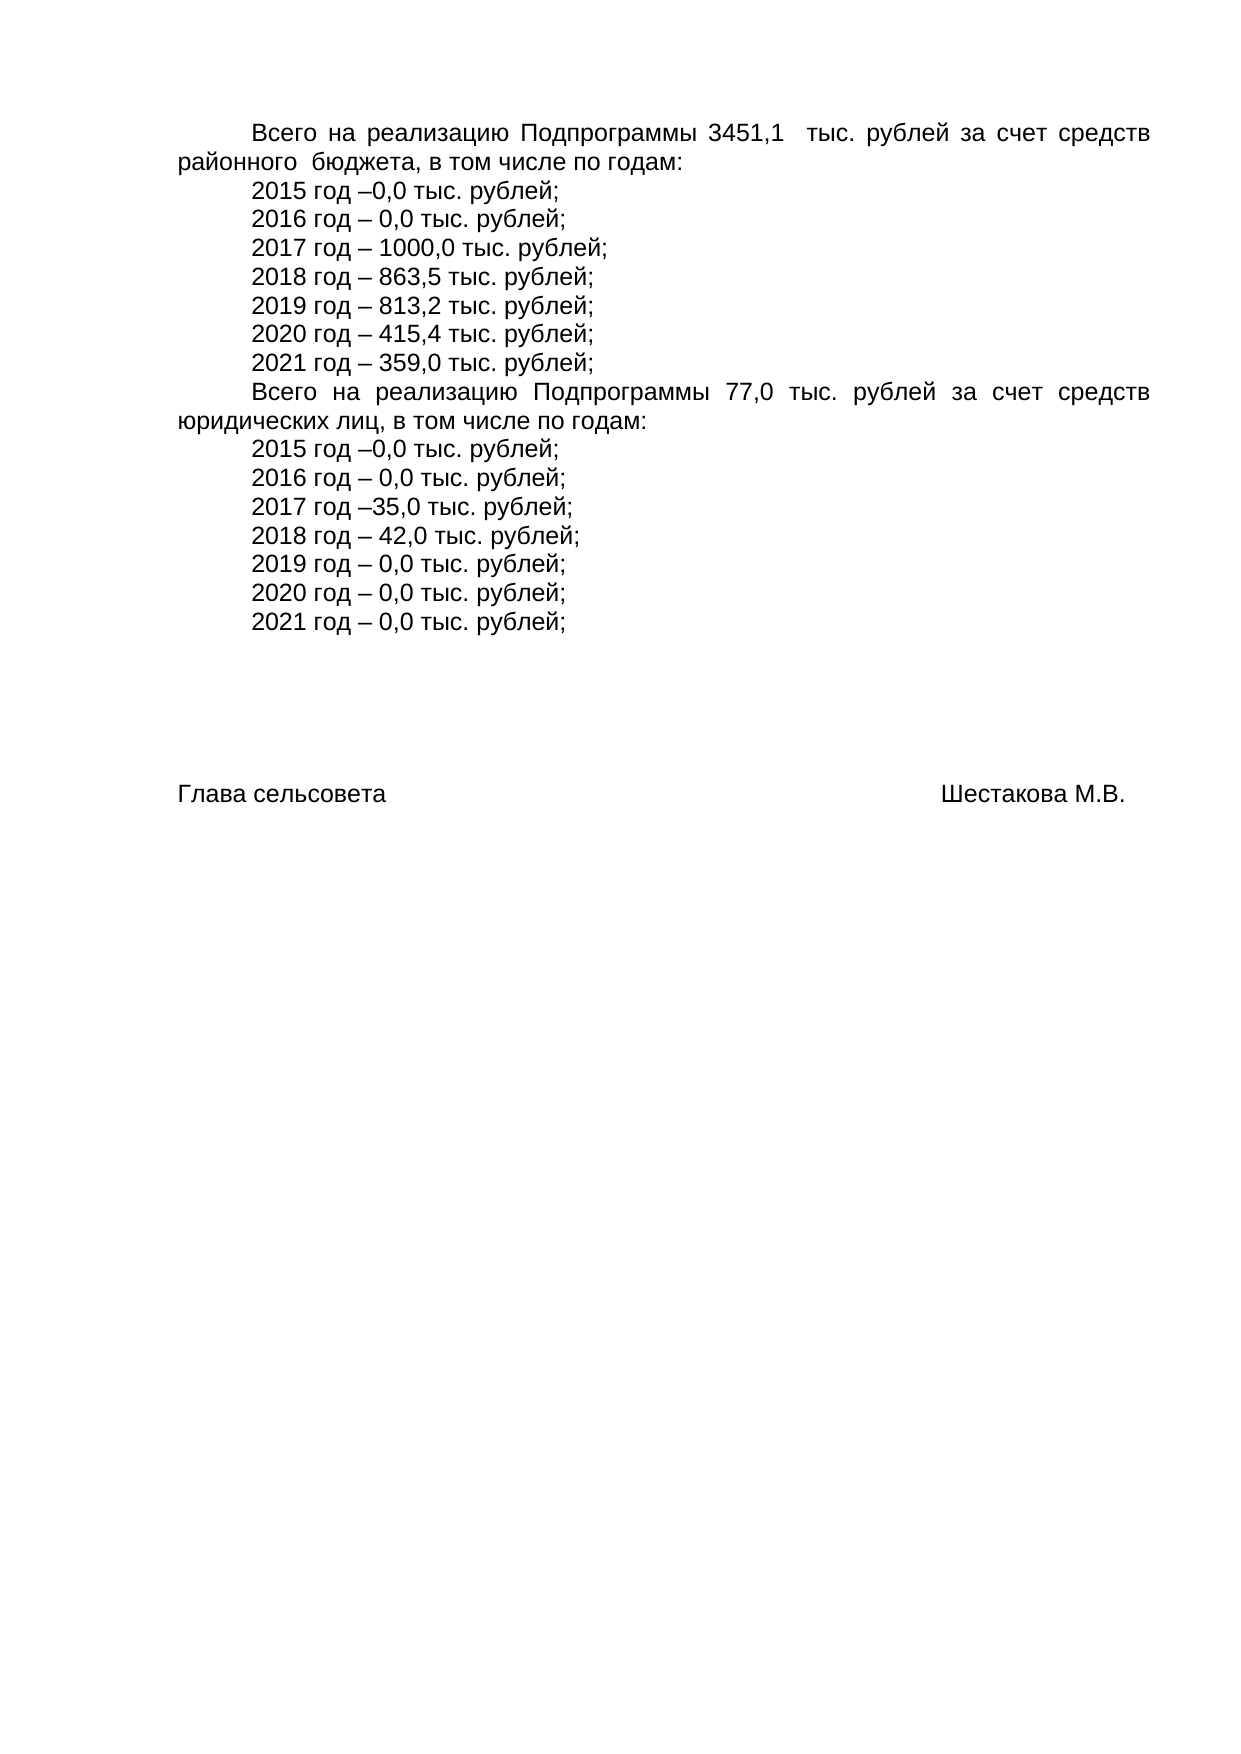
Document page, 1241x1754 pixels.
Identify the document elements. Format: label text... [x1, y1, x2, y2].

text 2018 год – 42,0 тыс. рублей; [177, 521, 1152, 549]
text 2018 год – 863,5 тыс. рублей; [177, 262, 1152, 291]
text 2017 год –35,0 тыс. рублей; [177, 492, 1152, 521]
text Всего на реализацию Подпрограммы 3451,1 тыс. рублей за счет средств районного бюджета, в том числе по годам: [177, 118, 1152, 176]
text 2019 год – 813,2 тыс. рублей; [177, 291, 1152, 319]
text 2017 год – 1000,0 тыс. рублей; [177, 233, 1152, 262]
text 2016 год – 0,0 тыс. рублей; [177, 463, 1152, 492]
text 2015 год –0,0 тыс. рублей; [177, 434, 1152, 463]
text 2020 год – 415,4 тыс. рублей; [177, 319, 1152, 348]
text 2021 год – 359,0 тыс. рублей; [177, 348, 1152, 377]
text 2015 год –0,0 тыс. рублей; [177, 176, 1152, 204]
text Всего на реализацию Подпрограммы 77,0 тыс. рублей за счет средств юридических лиц, в том числе по годам: [177, 377, 1152, 434]
text 2019 год – 0,0 тыс. рублей; [177, 549, 1152, 578]
text 2020 год – 0,0 тыс. рублей; [177, 578, 1152, 607]
text 2021 год – 0,0 тыс. рублей; [177, 607, 1152, 636]
text 2016 год – 0,0 тыс. рублей; [177, 204, 1152, 233]
text Глава сельсовета Шестакова М.В. [177, 779, 1152, 808]
